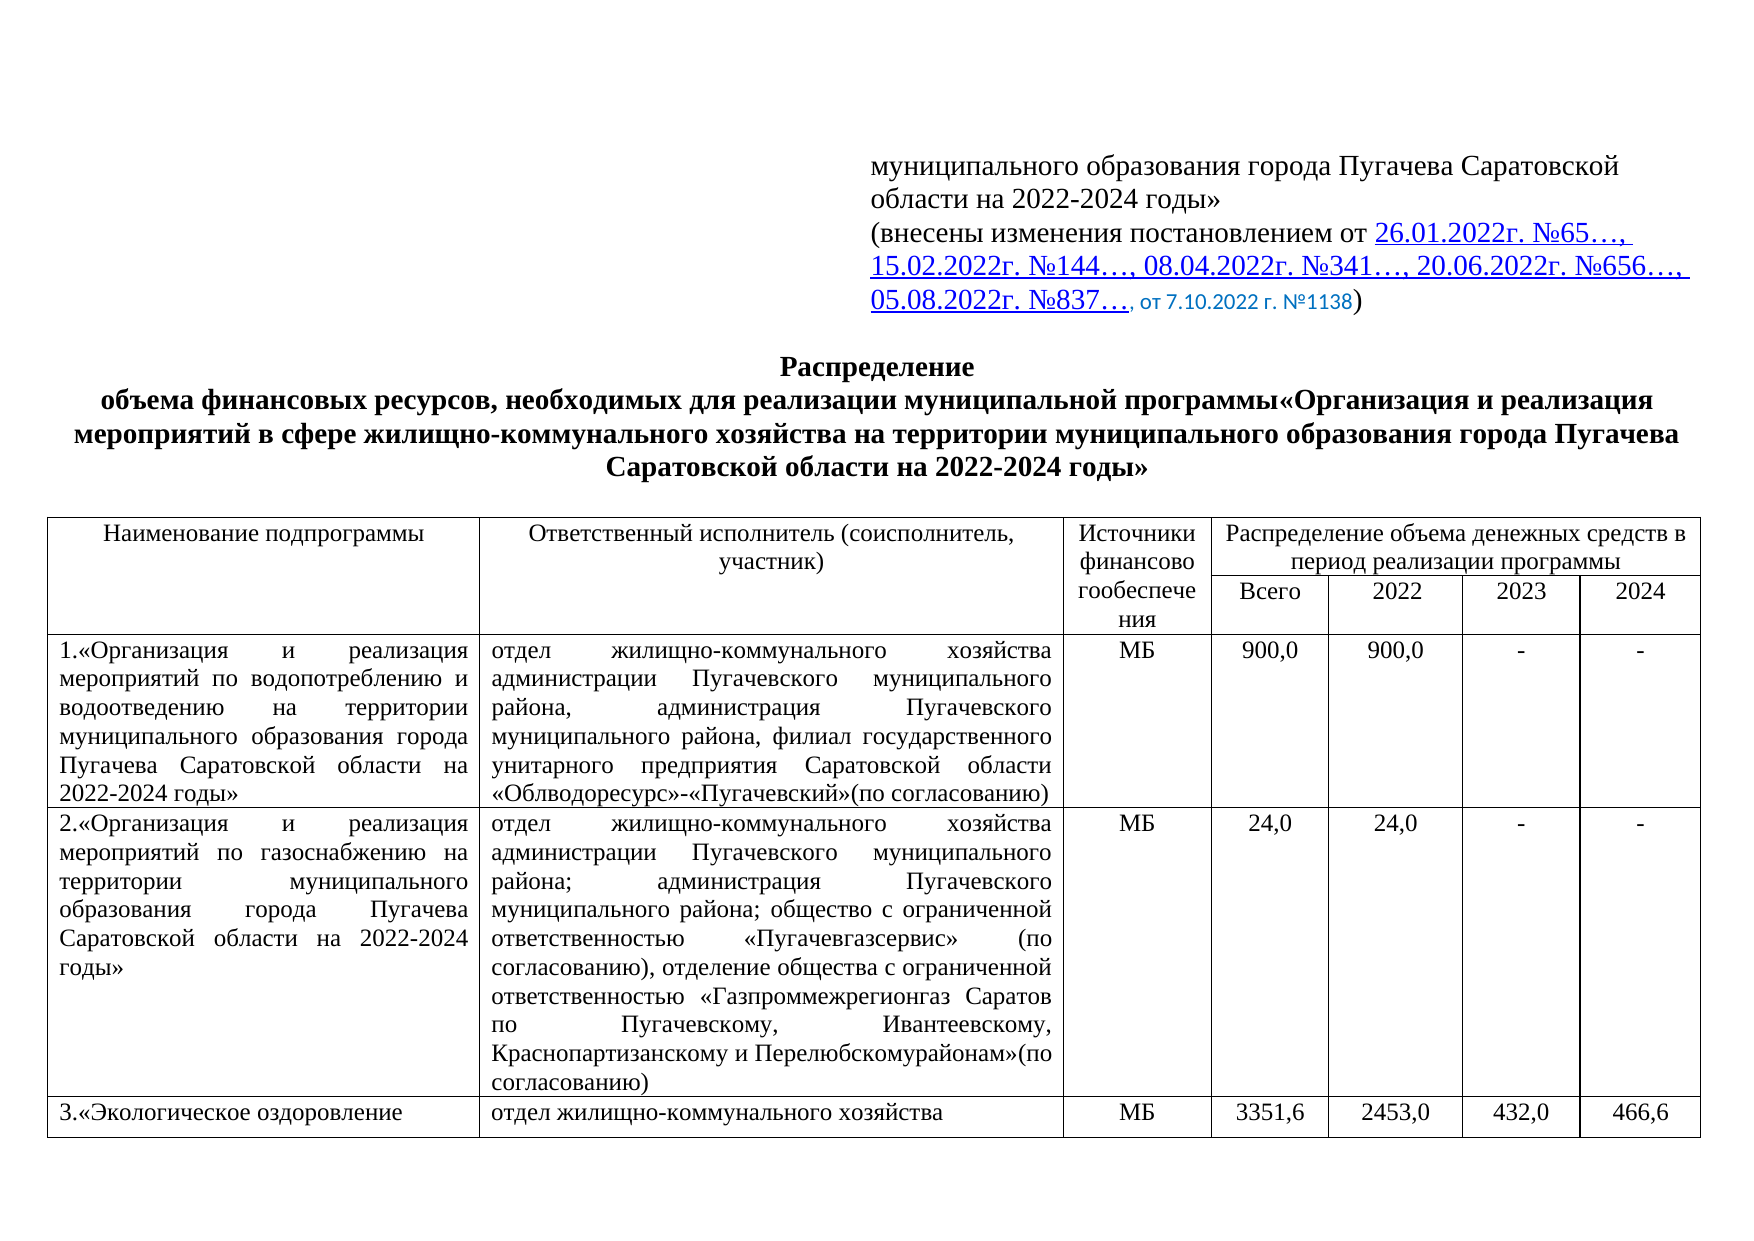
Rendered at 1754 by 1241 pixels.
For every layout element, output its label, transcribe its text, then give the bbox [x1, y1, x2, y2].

table_cell 3351,6 [1212, 1097, 1328, 1137]
table_cell МБ [1064, 808, 1211, 1096]
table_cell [48, 1097, 479, 1137]
table_cell 900,0 [1329, 635, 1462, 807]
table_cell 2024 [1581, 576, 1700, 634]
table_cell - [1463, 808, 1579, 1096]
text объема финансовых ресурсов, необходимых для реализации муниципальной программы«Организация и реализация мероприятий в сфере жилищно-коммунального хозяйства на территории муниципального образования города Пугачева Саратовской области на 2022-2024 годы» [59, 382, 1695, 483]
table_cell - [1463, 635, 1579, 807]
table_header Ответственный исполнитель (соисполнитель, участник) [480, 518, 1063, 634]
table_header Источники финансовогообеспечения [1064, 518, 1211, 634]
table_cell 2022 [1329, 576, 1462, 634]
table_header Распределение объема денежных средств в период реализации программы [1212, 518, 1700, 575]
table_cell МБ [1064, 1097, 1211, 1137]
text муниципального образования города Пугачева Саратовской области на 2022-2024 годы» [870, 148, 1695, 215]
table_cell Всего [1212, 576, 1328, 634]
table_cell 900,0 [1212, 635, 1328, 807]
table_cell 2453,0 [1329, 1097, 1462, 1137]
table_cell - [1581, 808, 1700, 1096]
table_cell - [1581, 635, 1700, 807]
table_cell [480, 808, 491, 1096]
table_cell МБ [1064, 635, 1211, 807]
table_cell 24,0 [1212, 808, 1328, 1096]
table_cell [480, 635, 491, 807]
table_cell 24,0 [1329, 808, 1462, 1096]
table_cell 1.«Организация и реализация мероприятий по водопотреблению и водоотведению на территории муниципального образования города Пугачева Саратовской области на 2022-2024 годы» [48, 635, 479, 807]
text Распределение [59, 349, 1695, 382]
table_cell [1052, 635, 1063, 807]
table_cell 466,6 [1581, 1097, 1700, 1137]
table_cell 432,0 [1463, 1097, 1579, 1137]
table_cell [480, 1097, 1063, 1137]
table_header Наименование подпрограммы [48, 518, 479, 634]
table_cell 2.«Организация и реализация мероприятий по газоснабжению на территории муниципального образования города Пугачева Саратовской области на 2022-2024 годы» [48, 808, 479, 1096]
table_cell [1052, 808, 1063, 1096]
text (внесены изменения постановлением от 26.01.2022г. №65…, 15.02.2022г. №144…, 08.04.2022г. №341…, 20.06.2022г. №656…, 05.08.2022г. №837…, от 7.10.2022 г. №1138) [870, 215, 1695, 315]
table_cell 2023 [1463, 576, 1579, 634]
